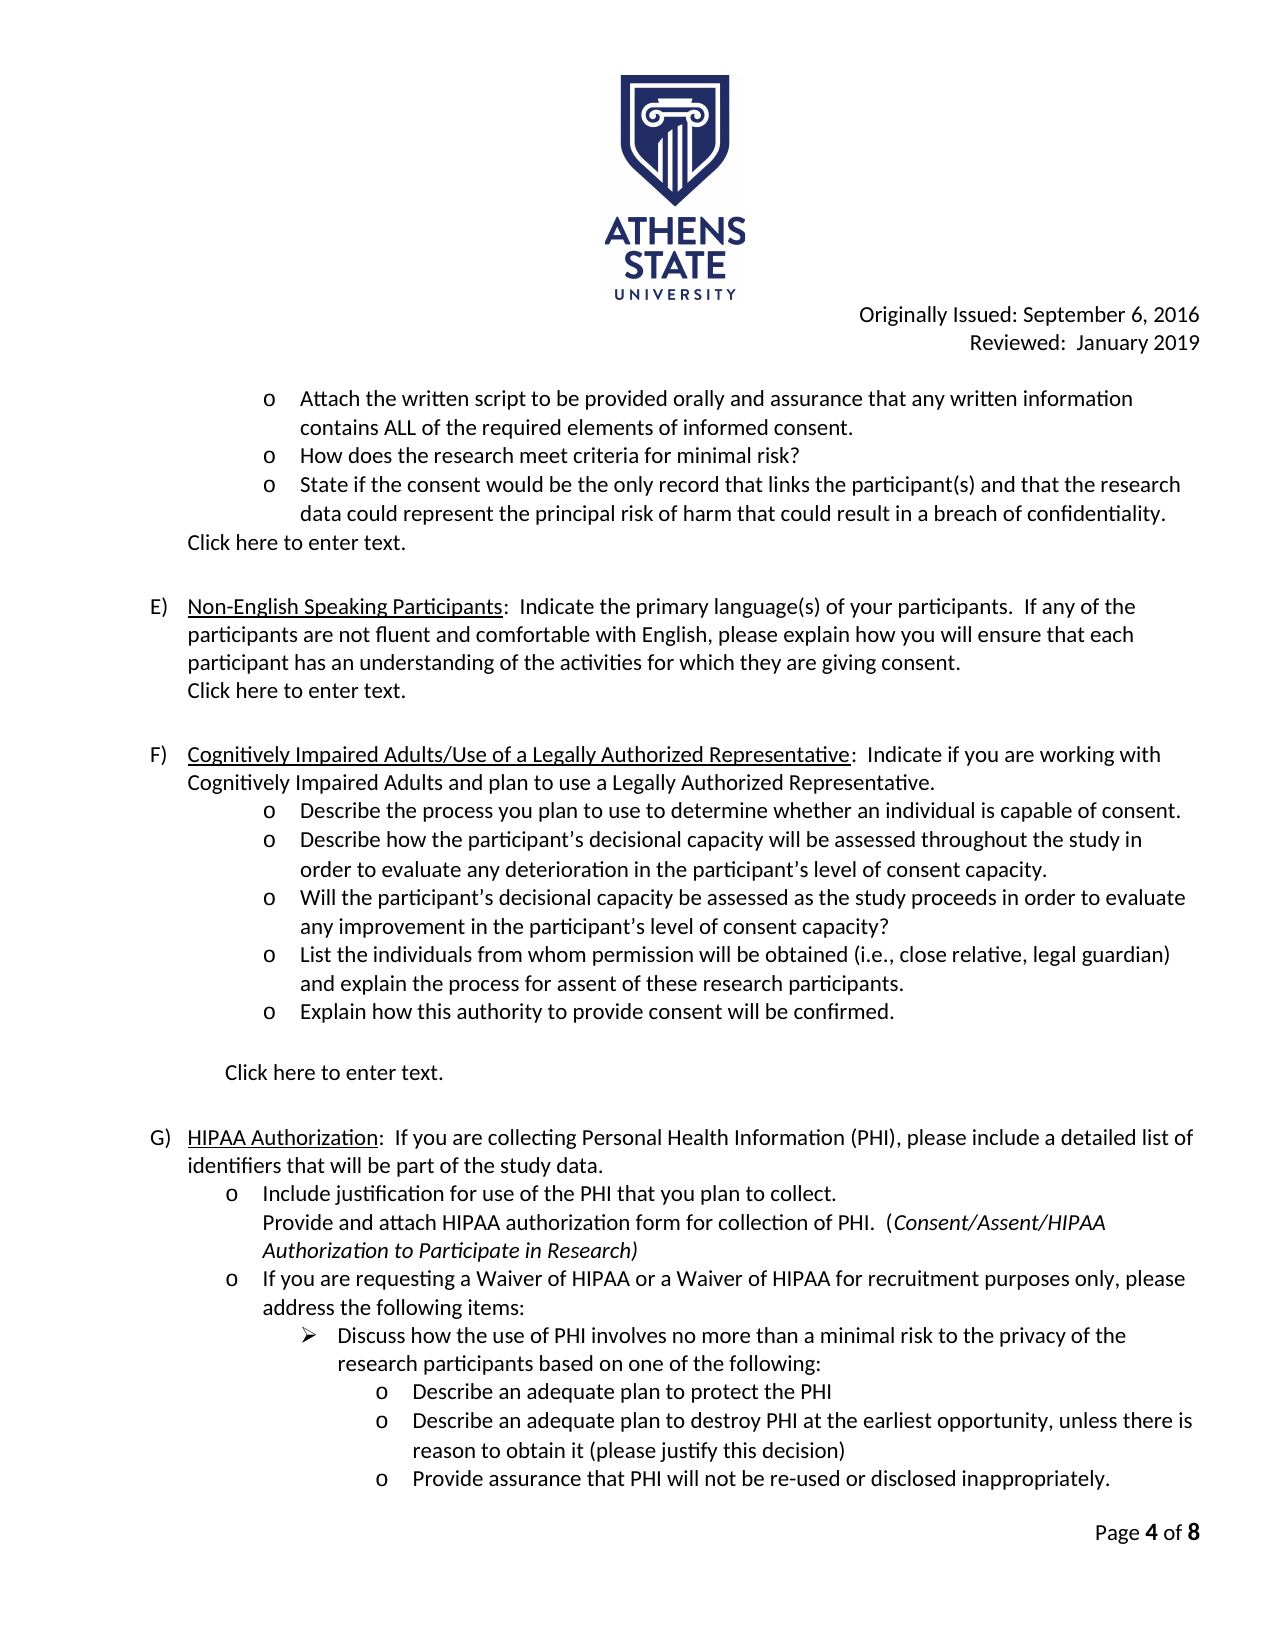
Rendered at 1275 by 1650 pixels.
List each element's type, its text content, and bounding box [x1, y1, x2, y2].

list State if the consent would be the only record that links the participant(s) and that the research data could represent the principal risk of harm that could result in a breach of confidentiality. [262, 470, 1200, 528]
picture [604, 75, 746, 300]
list Describe an adequate plan to destroy PHI at the earliest opportunity, unless there is reason to obtain it (please justify this decision) [375, 1407, 1200, 1464]
list Cognitively Impaired Adults/Use of a Legally Authorized Representative: Indicate if you are working with Cognitively Impaired Adults and plan to use a Legally Authorized Representative. [150, 740, 1200, 796]
list HIPAA Authorization: If you are collecting Personal Health Information (PHI), please include a detailed list of identifiers that will be part of the study data. [150, 1123, 1200, 1179]
list Will the participant’s decisional capacity be assessed as the study proceeds in order to evaluate any improvement in the participant’s level of consent capacity? [262, 883, 1200, 940]
list If you are requesting a Waiver of HIPAA or a Waiver of HIPAA for recruitment purposes only, please address the following items: [225, 1264, 1200, 1321]
text Provide and attach HIPAA authorization form for collection of PHI. (Consent/Assent/HIPAA Authorization to Participate in Research) [262, 1208, 1200, 1264]
list Describe the process you plan to use to determine whether an individual is capable of consent. [262, 796, 1200, 826]
list Attach the written script to be provided orally and assurance that any written information contains ALL of the required elements of informed consent. [262, 384, 1200, 441]
list List the individuals from whom permission will be obtained (i.e., close relative, legal guardian) and explain the process for assent of these research participants. [262, 940, 1200, 997]
list Describe how the participant’s decisional capacity will be assessed throughout the study in order to evaluate any deterioration in the participant’s level of consent capacity. [262, 826, 1200, 883]
list Include justification for use of the PHI that you plan to collect. [225, 1179, 1200, 1208]
list Describe an adequate plan to protect the PHI [375, 1377, 1200, 1407]
list Non-English Speaking Participants: Indicate the primary language(s) of your participants. If any of the participants are not fluent and comfortable with English, please explain how you will ensure that each participant has an understanding of the activities for which they are giving consent. [150, 592, 1200, 676]
list Provide assurance that PHI will not be re-used or disclosed inappropriately. [375, 1464, 1200, 1493]
list Explain how this authority to provide consent will be confirmed. [262, 997, 1200, 1026]
list Discuss how the use of PHI involves no more than a minimal risk to the privacy of the research participants based on one of the following: [300, 1321, 1200, 1377]
list How does the research meet criteria for minimal risk? [262, 441, 1200, 470]
